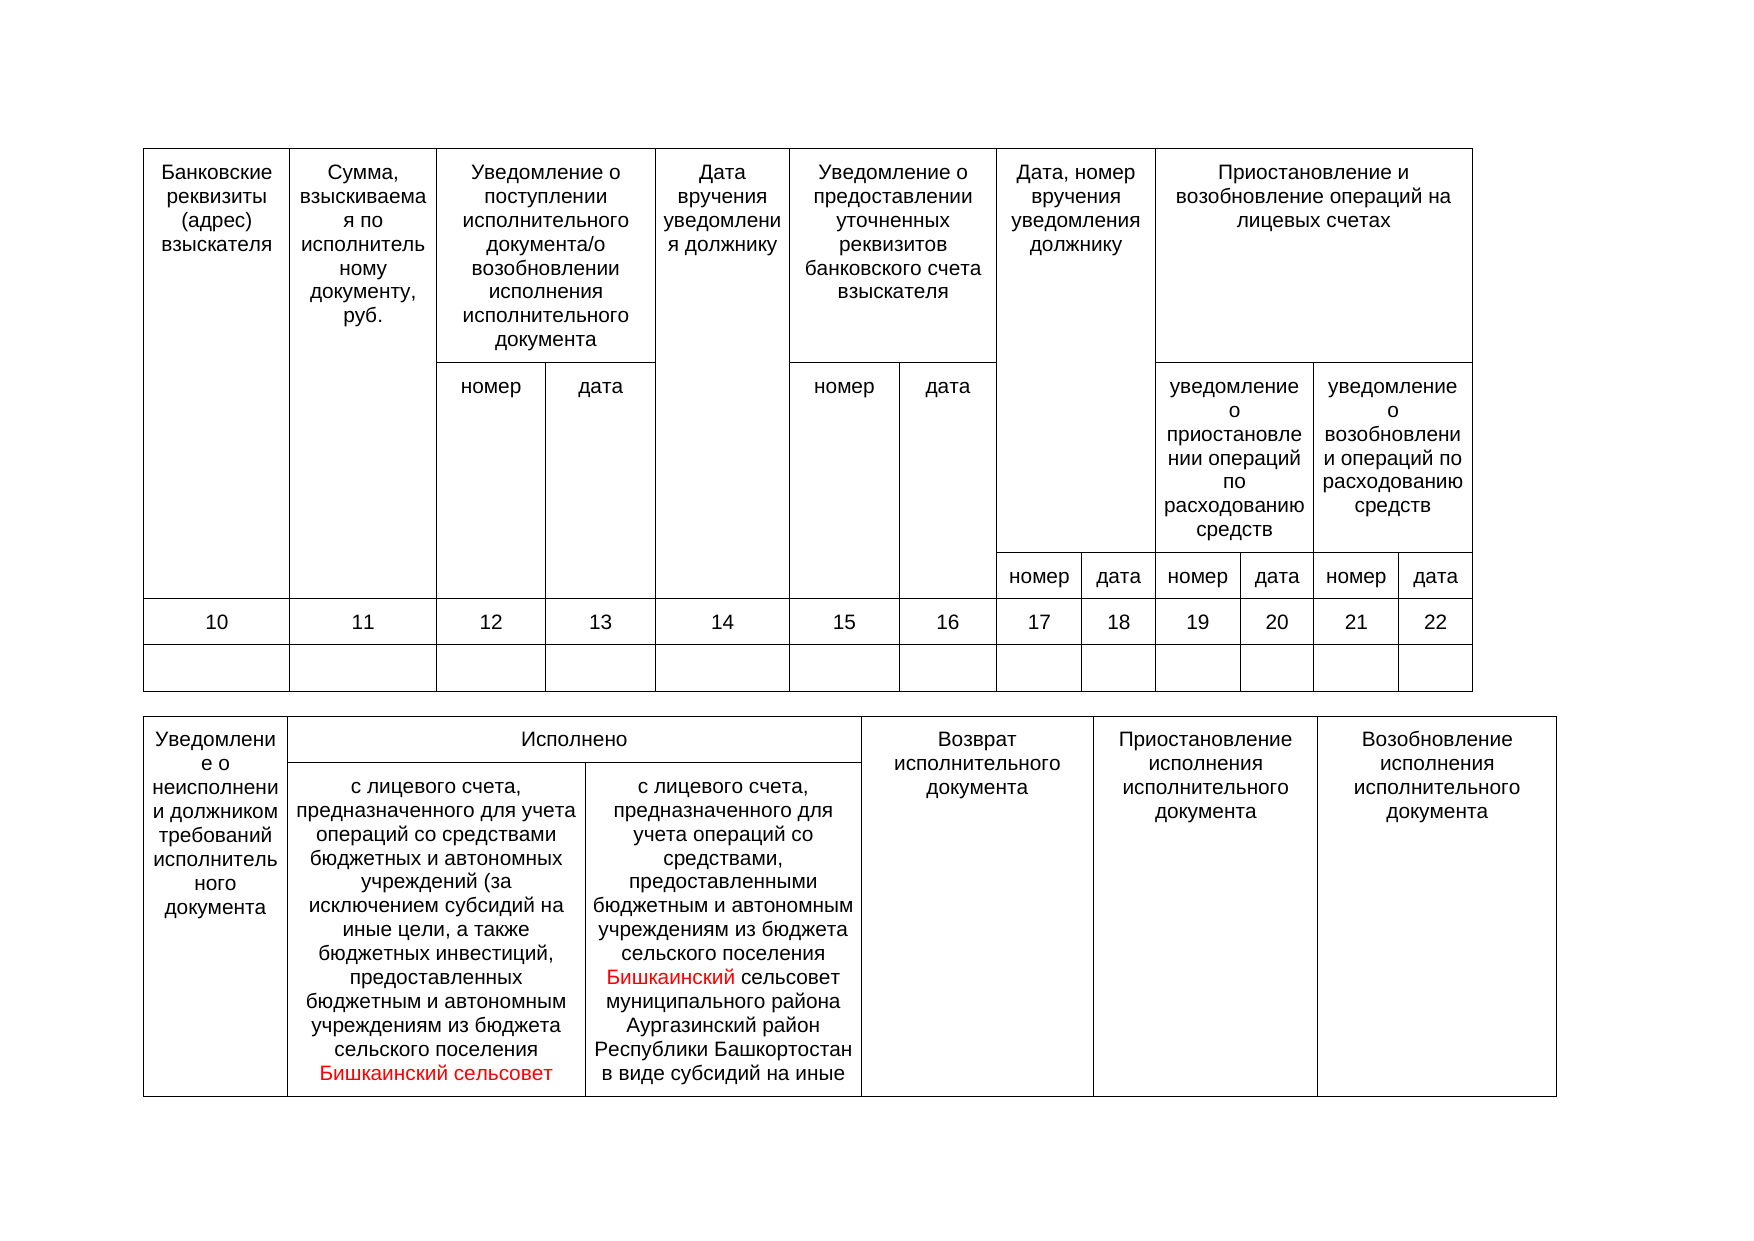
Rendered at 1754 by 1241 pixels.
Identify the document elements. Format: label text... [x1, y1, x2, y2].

table_cell [290, 645, 436, 691]
table_header Дата, номер вручения уведомления должнику [997, 149, 1155, 552]
table_cell дата [900, 363, 996, 598]
table_cell дата [1082, 553, 1155, 598]
table_header Сумма, взыскиваемая по исполнительному документу, руб. [290, 149, 436, 598]
table_header Приостановление исполнения исполнительного документа [1094, 717, 1317, 1096]
table_cell номер [1314, 553, 1398, 598]
table_cell [1241, 645, 1313, 691]
table_cell 17 [997, 599, 1081, 644]
table_cell [1314, 645, 1398, 691]
table_cell [546, 645, 655, 691]
table_header Возобновление исполнения исполнительного документа [1318, 717, 1556, 1096]
table_header Уведомление о поступлении исполнительного документа/о возобновлении исполнения исполнительного документа [437, 149, 655, 362]
table_cell 19 [1156, 599, 1240, 644]
table_cell [900, 645, 996, 691]
table_cell [1156, 645, 1240, 691]
table_header Возврат исполнительного документа [862, 717, 1093, 1096]
table_cell [1399, 645, 1472, 691]
table_cell 22 [1399, 599, 1472, 644]
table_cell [586, 763, 861, 1096]
table_cell [144, 645, 289, 691]
table_header Приостановление и возобновление операций на лицевых счетах [1156, 149, 1472, 362]
table_cell 10 [144, 599, 289, 644]
table_cell дата [1399, 553, 1472, 598]
table_cell уведомление о приостановлении операций по расходованию средств [1156, 363, 1313, 552]
table_cell 12 [437, 599, 545, 644]
table_cell 20 [1241, 599, 1313, 644]
table_cell дата [1241, 553, 1313, 598]
table_header Уведомление о неисполнении должником требований исполнительного документа [144, 717, 287, 1096]
table_cell 14 [656, 599, 789, 644]
table_cell уведомление о возобновлении операций по расходованию средств [1314, 363, 1472, 552]
table_cell номер [790, 363, 899, 598]
table_cell [790, 645, 899, 691]
table_cell [1082, 645, 1155, 691]
table_cell 15 [790, 599, 899, 644]
table_cell номер [1156, 553, 1240, 598]
table_cell 16 [900, 599, 996, 644]
table_cell 11 [290, 599, 436, 644]
table_header Уведомление о предоставлении уточненных реквизитов банковского счета взыскателя [790, 149, 996, 362]
table_cell 21 [1314, 599, 1398, 644]
table_cell [997, 645, 1081, 691]
table_cell [656, 645, 789, 691]
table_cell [288, 763, 585, 1096]
table_cell 18 [1082, 599, 1155, 644]
table_cell [437, 645, 545, 691]
table_cell 13 [546, 599, 655, 644]
table_header Исполнено [288, 717, 861, 762]
table_cell номер [437, 363, 545, 598]
table_header Банковские реквизиты (адрес) взыскателя [144, 149, 289, 598]
table_cell номер [997, 553, 1081, 598]
table_header Дата вручения уведомления должнику [656, 149, 789, 598]
table_cell дата [546, 363, 655, 598]
